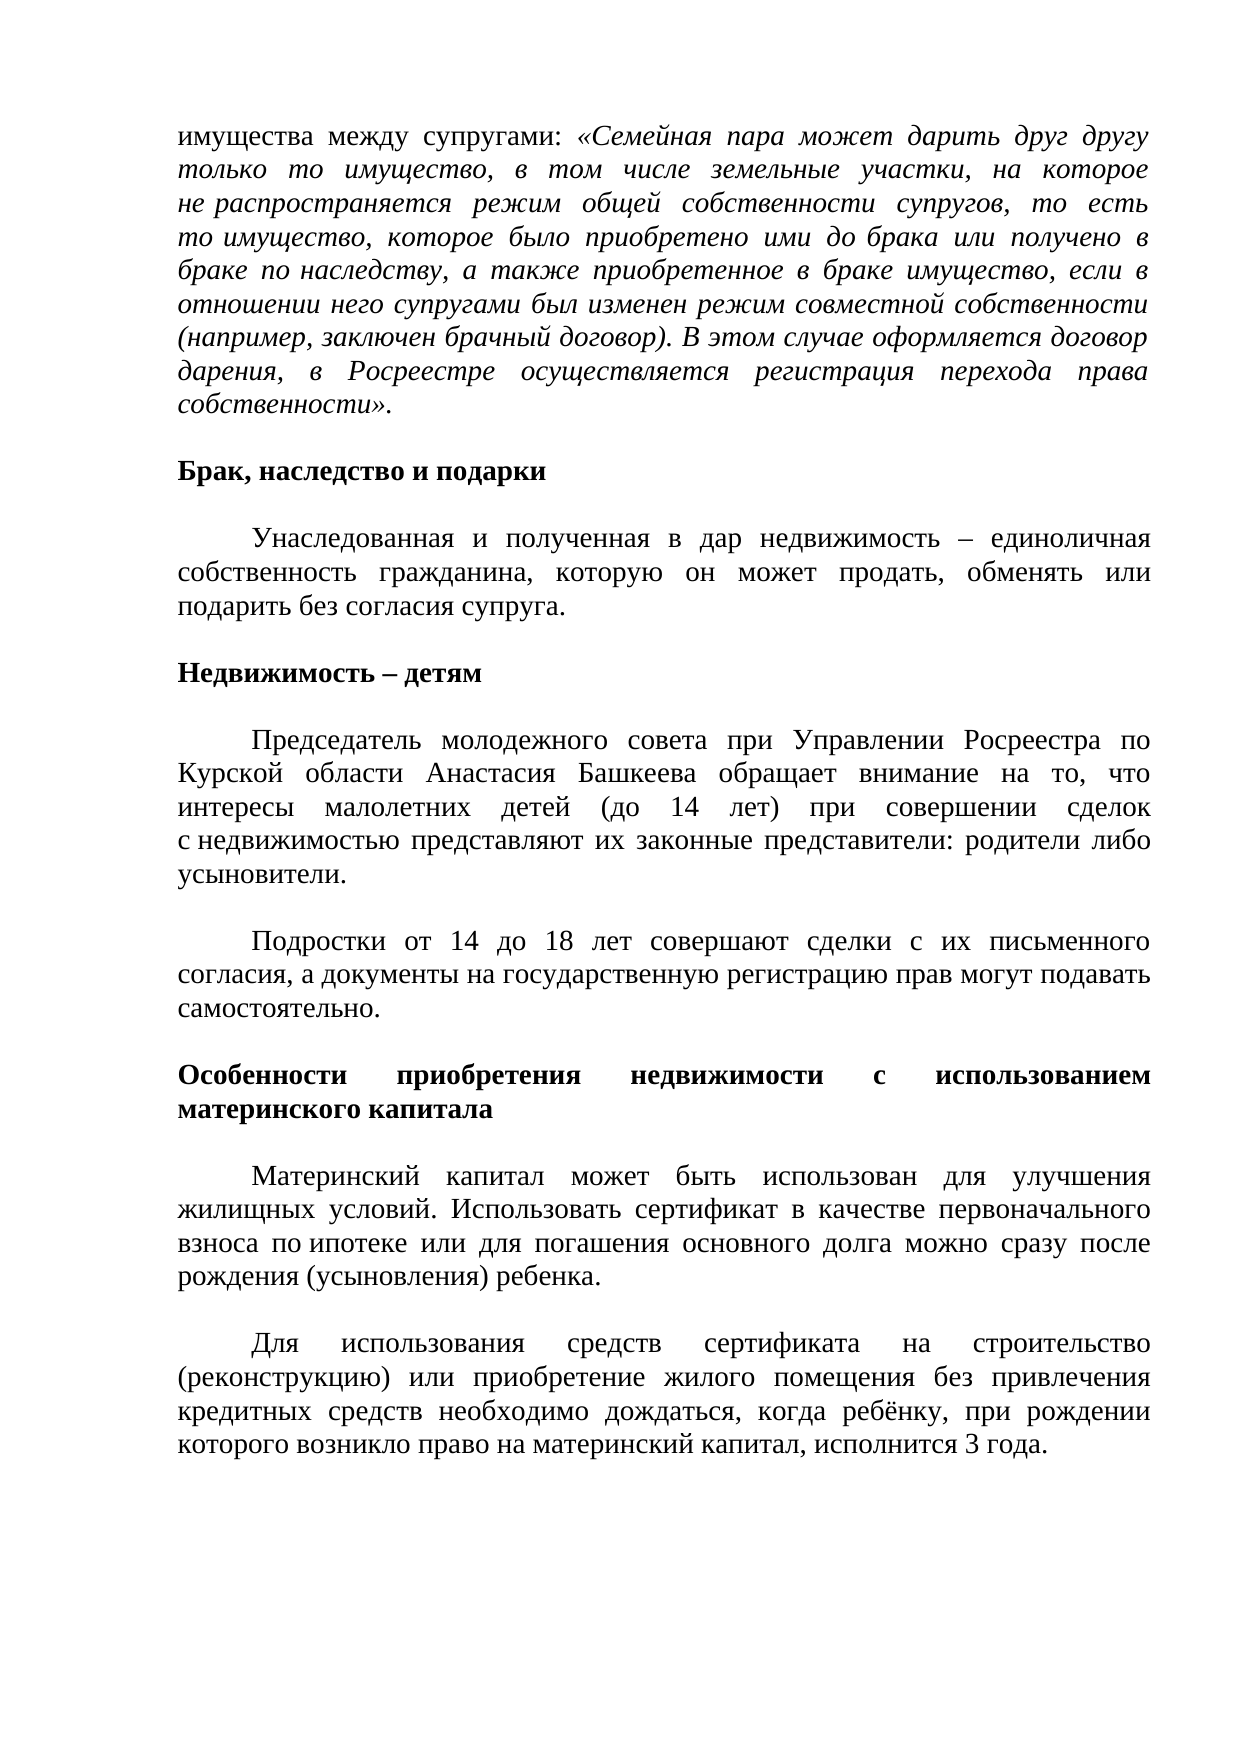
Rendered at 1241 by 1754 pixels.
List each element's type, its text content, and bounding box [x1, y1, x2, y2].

text Особенности приобретения недвижимости с использованием материнского капитала [177, 1057, 1152, 1124]
text Подростки от 14 до 18 лет совершают сделки с их письменного согласия, а документы на государственную регистрацию прав могут подавать самостоятельно. [177, 923, 1152, 1024]
text Председатель молодежного совета при Управлении Росреестра по Курской области Анастасия Башкеева обращает внимание на то, что интересы малолетних детей (до 14 лет) при совершении сделок с недвижимостью представляют их законные представители: родители либо усыновители. [177, 722, 1152, 889]
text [177, 118, 1152, 420]
text Недвижимость – детям [177, 655, 1152, 688]
text Унаследованная и полученная в дар недвижимость – единоличная собственность гражданина, которую он может продать, обменять или подарить без согласия супруга. [177, 521, 1152, 621]
text Для использования средств сертификата на строительство (реконструкцию) или приобретение жилого помещения без привлечения кредитных средств необходимо дождаться, когда ребёнку, при рождении которого возникло право на материнский капитал, исполнится 3 года. [177, 1326, 1152, 1460]
text Материнский капитал может быть использован для улучшения жилищных условий. Использовать сертификат в качестве первоначального взноса по ипотеке или для погашения основного долга можно сразу после рождения (усыновления) ребенка. [177, 1158, 1152, 1292]
text Брак, наследство и подарки [177, 453, 1152, 487]
